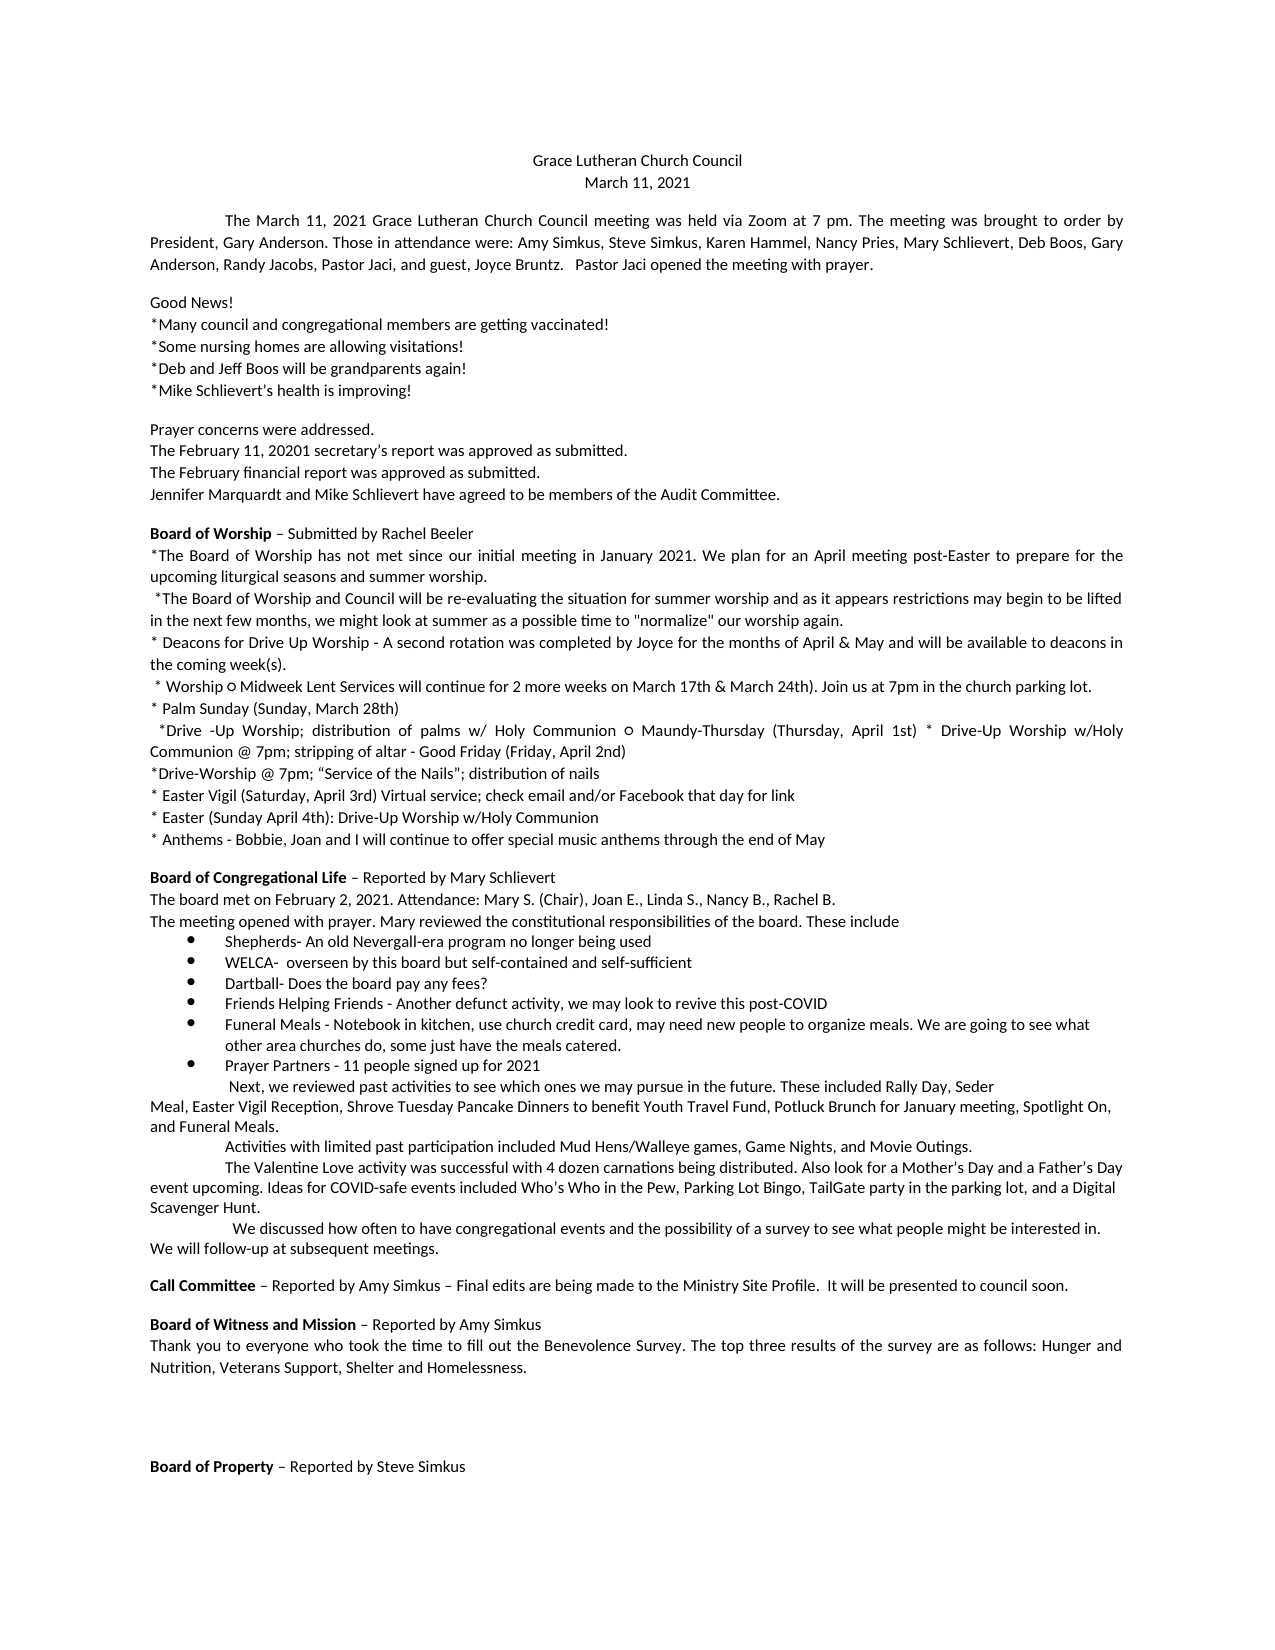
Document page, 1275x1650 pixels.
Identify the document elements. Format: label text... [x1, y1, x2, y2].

text Board of Property – Reported by Steve Simkus [150, 1457, 1125, 1477]
text *The Board of Worship has not met since our initial meeting in January 2021. We plan for an April meeting post-Easter to prepare for the upcoming liturgical seasons and summer worship. [150, 545, 1125, 587]
text * Easter Vigil (Saturday, April 3rd) Virtual service; check email and/or Facebook that day for link [150, 785, 1125, 806]
list Friends Helping Friends - Another defunct activity, we may look to revive this post-COVID [187, 994, 1125, 1014]
text *Drive-Worship @ 7pm; “Service of the Nails”; distribution of nails [150, 763, 1125, 784]
list WELCA- overseen by this board but self-contained and self-sufficient [187, 952, 1125, 973]
text Next, we reviewed past activities to see which ones we may pursue in the future. These included Rally Day, Seder [187, 1076, 1125, 1096]
text Activities with limited past participation included Mud Hens/Walleye games, Game Nights, and Movie Outings. [150, 1137, 1125, 1157]
list Funeral Meals - Notebook in kitchen, use church credit card, may need new people to organize meals. We are going to see what other area churches do, some just have the meals catered. [187, 1014, 1125, 1055]
text Thank you to everyone who took the time to fill out the Benevolence Survey. The top three results of the survey are as follows: Hunger and Nutrition, Veterans Support, Shelter and Homelessness. [150, 1336, 1125, 1378]
text * Worship ○ Midweek Lent Services will continue for 2 more weeks on March 17th & March 24th). Join us at 7pm in the church parking lot. [150, 676, 1125, 696]
text Jennifer Marquardt and Mike Schlievert have agreed to be members of the Audit Committee. [150, 484, 1125, 505]
text *Drive -Up Worship; distribution of palms w/ Holy Communion ○ Maundy-Thursday (Thursday, April 1st) * Drive-Up Worship w/Holy Communion @ 7pm; stripping of altar - Good Friday (Friday, April 2nd) [150, 720, 1125, 762]
text * Easter (Sunday April 4th): Drive-Up Worship w/Holy Communion [150, 807, 1125, 828]
text The March 11, 2021 Grace Lutheran Church Council meeting was held via Zoom at 7 pm. The meeting was brought to order by President, Gary Anderson. Those in attendance were: Amy Simkus, Steve Simkus, Karen Hammel, Nancy Pries, Mary Schlievert, Deb Boos, Gary Anderson, Randy Jacobs, Pastor Jaci, and guest, Joyce Bruntz. Pastor Jaci opened the meeting with prayer. [150, 210, 1125, 274]
list Dartball- Does the board pay any fees? [187, 973, 1125, 994]
text Good News! [150, 293, 1125, 313]
text *Mike Schlievert’s health is improving! [150, 380, 1125, 401]
text * Palm Sunday (Sunday, March 28th) [150, 698, 1125, 718]
text Prayer concerns were addressed. [150, 419, 1125, 439]
text Grace Lutheran Church Council [150, 150, 1125, 170]
text March 11, 2021 [150, 172, 1125, 192]
list Shepherds- An old Nevergall-era program no longer being used [187, 932, 1125, 952]
text We discussed how often to have congregational events and the possibility of a survey to see what people might be interested in. We will follow-up at subsequent meetings. [150, 1218, 1125, 1259]
text The meeting opened with prayer. Mary reviewed the constitutional responsibilities of the board. These include [150, 911, 1125, 932]
text * Anthems - Bobbie, Joan and I will continue to offer special music anthems through the end of May [150, 829, 1125, 849]
text Call Committee – Reported by Amy Simkus – Final edits are being made to the Ministry Site Profile. It will be presented to council soon. [150, 1275, 1125, 1296]
text Board of Witness and Mission – Reported by Amy Simkus [150, 1314, 1125, 1334]
text Board of Worship – Submitted by Rachel Beeler [150, 523, 1125, 543]
text The board met on February 2, 2021. Attendance: Mary S. (Chair), Joan E., Linda S., Nancy B., Rachel B. [150, 889, 1125, 910]
text *The Board of Worship and Council will be re-evaluating the situation for summer worship and as it appears restrictions may begin to be lifted in the next few months, we might look at summer as a possible time to "normalize" our worship again. [150, 588, 1125, 631]
text Meal, Easter Vigil Reception, Shrove Tuesday Pancake Dinners to benefit Youth Travel Fund, Potluck Brunch for January meeting, Spotlight On, and Funeral Meals. [150, 1096, 1125, 1137]
text Board of Congregational Life – Reported by Mary Schlievert [150, 868, 1125, 888]
list Prayer Partners - 11 people signed up for 2021 [187, 1055, 1125, 1076]
text *Deb and Jeff Boos will be grandparents again! [150, 358, 1125, 379]
text The Valentine Love activity was successful with 4 dozen carnations being distributed. Also look for a Mother’s Day and a Father’s Day event upcoming. Ideas for COVID-safe events included Who’s Who in the Pew, Parking Lot Bingo, TailGate party in the parking lot, and a Digital Scavenger Hunt. [150, 1157, 1125, 1218]
text *Some nursing homes are allowing visitations! [150, 336, 1125, 357]
text *Many council and congregational members are getting vaccinated! [150, 314, 1125, 335]
text The February financial report was approved as submitted. [150, 462, 1125, 483]
text The February 11, 20201 secretary’s report was approved as submitted. [150, 441, 1125, 461]
text * Deacons for Drive Up Worship - A second rotation was completed by Joyce for the months of April & May and will be available to deacons in the coming week(s). [150, 632, 1125, 674]
